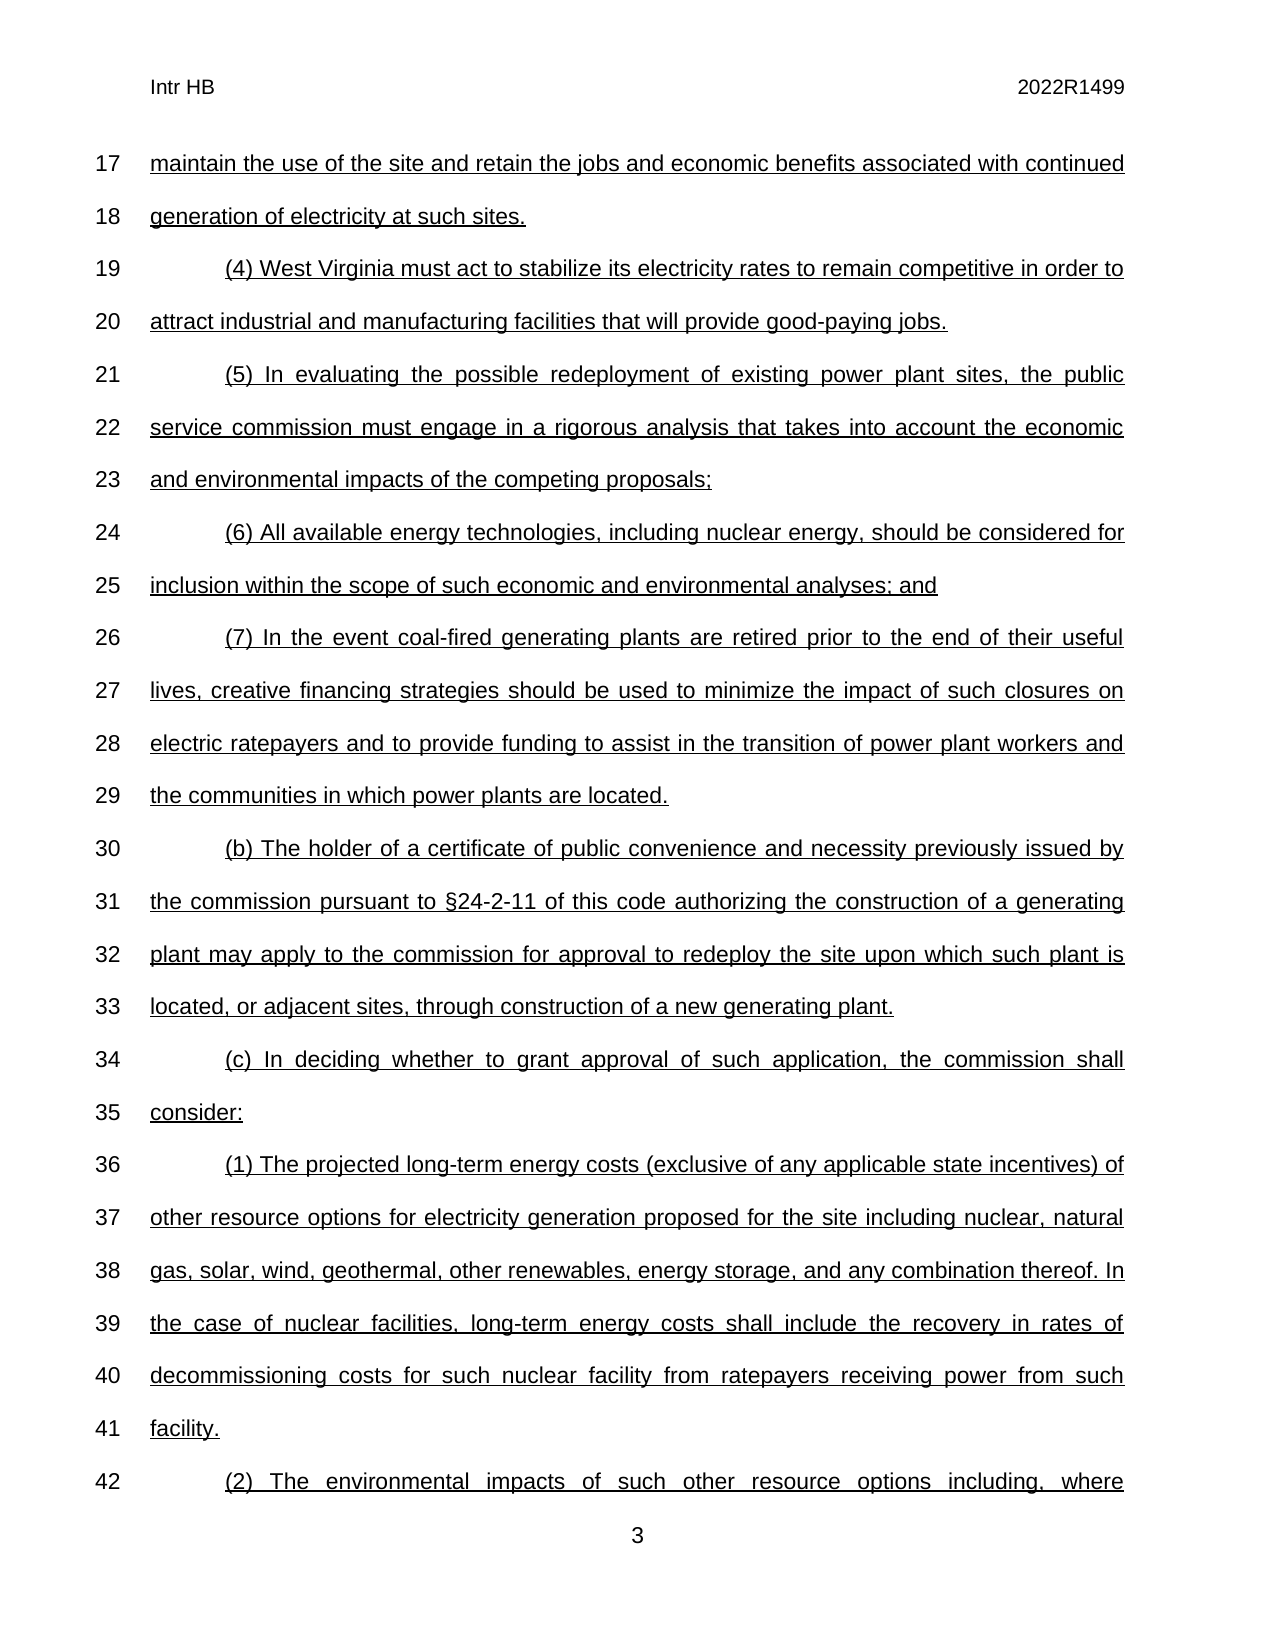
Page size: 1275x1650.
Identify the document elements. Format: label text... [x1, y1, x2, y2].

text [150, 1468, 1125, 1494]
text (1) The projected long-term energy costs (exclusive of any applicable state incentives) of other resource options for electricity generation proposed for the site including nuclear, natural gas, solar, wind, geothermal, other renewables, energy storage, and any combination thereof. In the case of nuclear facilities, long-term energy costs shall include the recovery in rates of decommissioning costs for such nuclear facility from ratepayers receiving power from such facility. [150, 1281, 1125, 1385]
text (4) West Virginia must act to stabilize its electricity rates to remain competitive in order to attract industrial and manufacturing facilities that will provide good-paying jobs. [150, 255, 1125, 334]
text (5) In evaluating the possible redeployment of existing power plant sites, the public service commission must engage in a rigorous analysis that takes into account the economic and environmental impacts of the competing proposals; [150, 361, 1125, 493]
text (6) All available energy technologies, including nuclear energy, should be considered for inclusion within the scope of such economic and environmental analyses; and [150, 519, 1125, 598]
text (b) The holder of a certificate of public convenience and necessity previously issued by the commission pursuant to §24-2-11 of this code authorizing the construction of a generating plant may apply to the commission for approval to redeploy the site upon which such plant is located, or adjacent sites, through construction of a new generating plant. [150, 912, 1125, 963]
text (7) In the event coal-fired generating plants are retired prior to the end of their useful lives, creative financing strategies should be used to minimize the impact of such closures on electric ratepayers and to provide funding to assist in the transition of power plant workers and the communities in which power plants are located. [150, 701, 1125, 753]
text (b) The holder of a certificate of public convenience and necessity previously issued by the commission pursuant to §24-2-11 of this code authorizing the construction of a generating plant may apply to the commission for approval to redeploy the site upon which such plant is located, or adjacent sites, through construction of a new generating plant. [150, 965, 1125, 1020]
text (b) The holder of a certificate of public convenience and necessity previously issued by the commission pursuant to §24-2-11 of this code authorizing the construction of a generating plant may apply to the commission for approval to redeploy the site upon which such plant is located, or adjacent sites, through construction of a new generating plant. [150, 835, 1125, 911]
text (1) The projected long-term energy costs (exclusive of any applicable state incentives) of other resource options for electricity generation proposed for the site including nuclear, natural gas, solar, wind, geothermal, other renewables, energy storage, and any combination thereof. In the case of nuclear facilities, long-term energy costs shall include the recovery in rates of decommissioning costs for such nuclear facility from ratepayers receiving power from such facility. [150, 1386, 1125, 1441]
text (1) The projected long-term energy costs (exclusive of any applicable state incentives) of other resource options for electricity generation proposed for the site including nuclear, natural gas, solar, wind, geothermal, other renewables, energy storage, and any combination thereof. In the case of nuclear facilities, long-term energy costs shall include the recovery in rates of decommissioning costs for such nuclear facility from ratepayers receiving power from such facility. [150, 1151, 1125, 1280]
text (c) In deciding whether to grant approval of such application, the commission shall consider: [150, 1046, 1125, 1125]
text (7) In the event coal-fired generating plants are retired prior to the end of their useful lives, creative financing strategies should be used to minimize the impact of such closures on electric ratepayers and to provide funding to assist in the transition of power plant workers and the communities in which power plants are located. [150, 754, 1125, 809]
text (7) In the event coal-fired generating plants are retired prior to the end of their useful lives, creative financing strategies should be used to minimize the impact of such closures on electric ratepayers and to provide funding to assist in the transition of power plant workers and the communities in which power plants are located. [150, 624, 1125, 700]
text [150, 150, 1125, 173]
